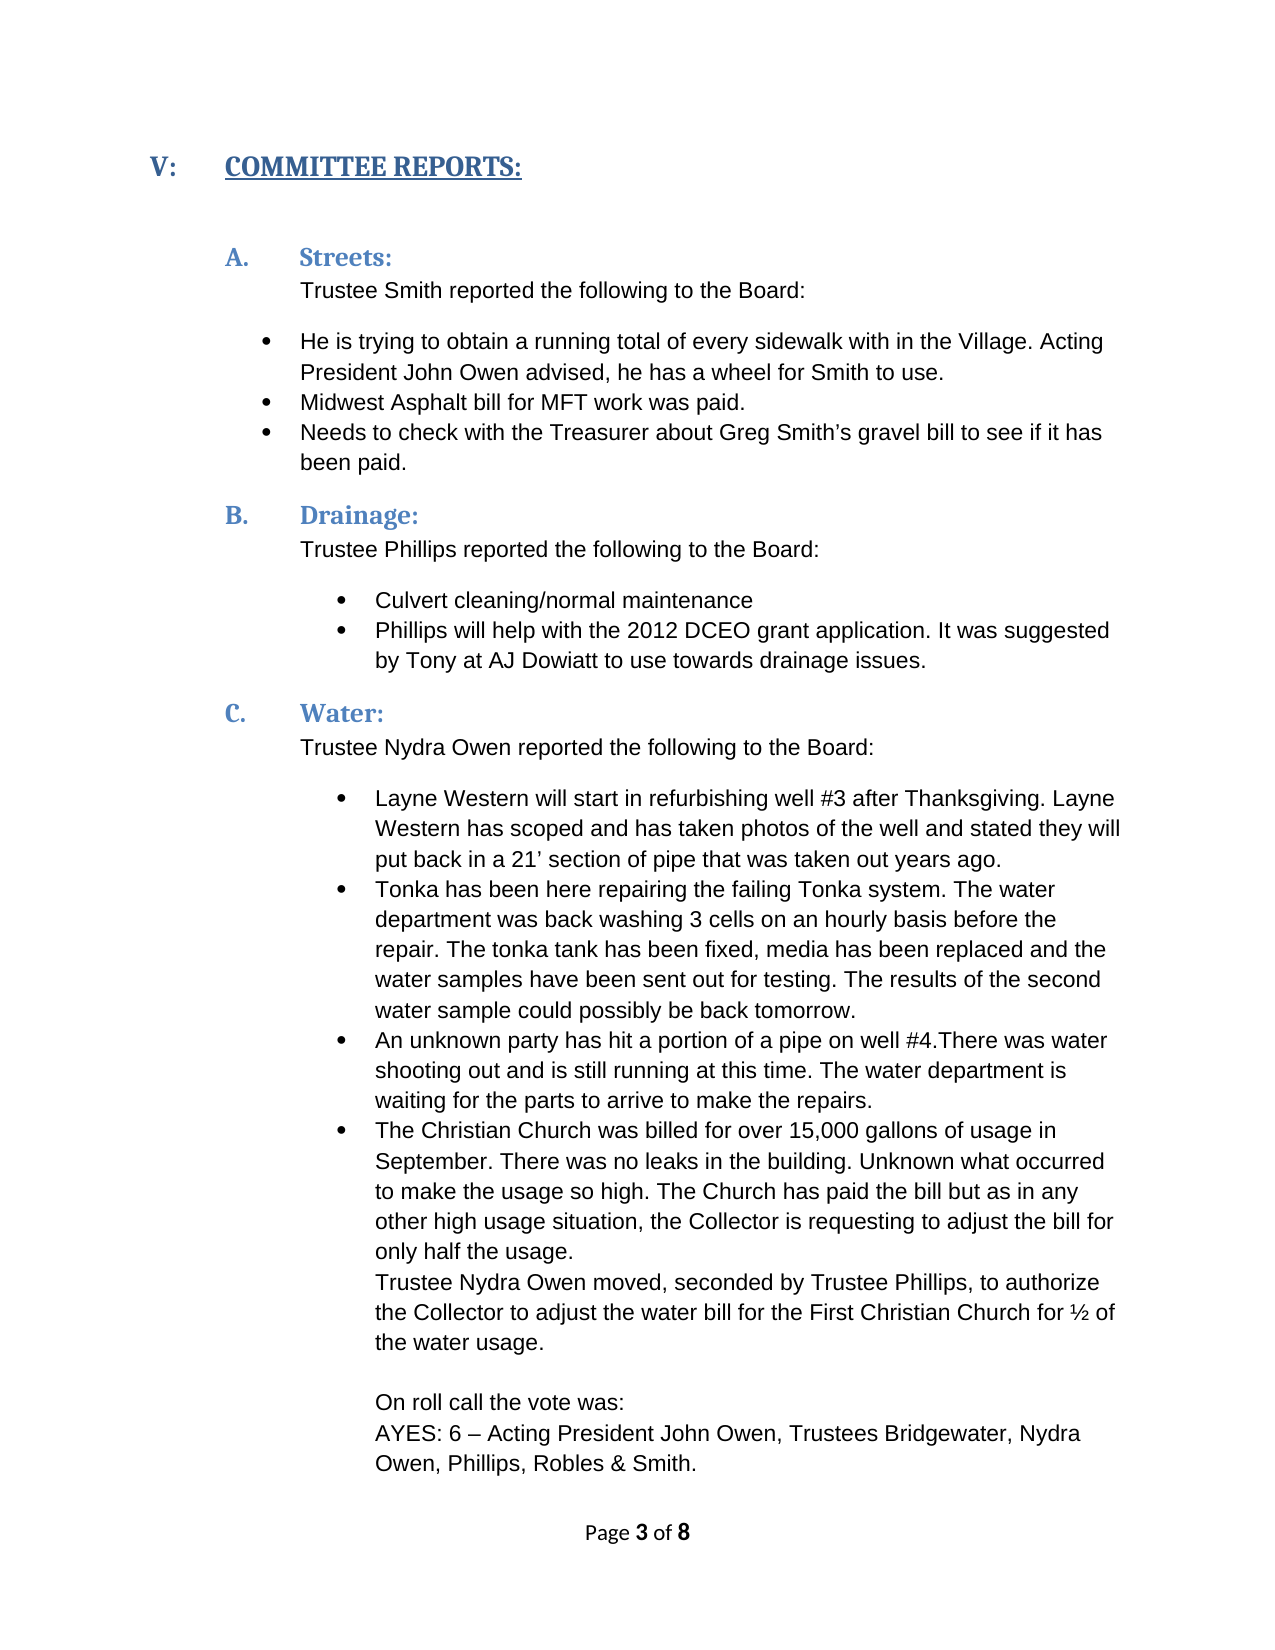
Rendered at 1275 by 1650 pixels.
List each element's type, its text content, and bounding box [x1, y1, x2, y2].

text Trustee Nydra Owen reported the following to the Board: [300, 734, 1125, 761]
list Tonka has been here repairing the failing Tonka system. The water department was back washing 3 cells on an hourly basis before the repair. The tonka tank has been fixed, media has been replaced and the water samples have been sent out for testing. The results of the second water sample could possibly be back tomorrow. [337, 876, 1125, 1023]
list On roll call the vote was: [375, 1389, 1125, 1416]
list He is trying to obtain a running total of every sidewalk with in the Village. Acting President John Owen advised, he has a wheel for Smith to use. [262, 328, 1125, 385]
list Culvert cleaning/normal maintenance [337, 587, 1125, 613]
list Layne Western will start in refurbishing well #3 after Thanksgiving. Layne Western has scoped and has taken photos of the well and stated they will put back in a 21’ section of pipe that was taken out years ago. [337, 785, 1125, 872]
list AYES: 6 – Acting President John Owen, Trustees Bridgewater, Nydra Owen, Phillips, Robles & Smith. [375, 1419, 1125, 1476]
list Needs to check with the Treasurer about Greg Smith’s gravel bill to see if it has been paid. [262, 419, 1125, 476]
text Trustee Smith reported the following to the Board: [300, 277, 1125, 304]
text Trustee Phillips reported the following to the Board: [300, 536, 1125, 562]
list An unknown party has hit a portion of a pipe on well #4.There was water shooting out and is still running at this time. The water department is waiting for the parts to arrive to make the repairs. [337, 1027, 1125, 1114]
subtitle Drainage: [225, 500, 1125, 531]
list Trustee Nydra Owen moved, seconded by Trustee Phillips, to authorize the Collector to adjust the water bill for the First Christian Church for ½ of the water usage. [375, 1268, 1125, 1355]
list Midwest Asphalt bill for MFT work was paid. [262, 389, 1125, 415]
subtitle Streets: [225, 242, 1125, 273]
list The Christian Church was billed for over 15,000 gallons of usage in September. There was no leaks in the building. Unknown what occurred to make the usage so high. The Church has paid the bill but as in any other high usage situation, the Collector is requesting to adjust the bill for only half the usage. [337, 1117, 1125, 1265]
subtitle Water: [225, 698, 1125, 729]
list Phillips will help with the 2012 DCEO grant application. It was suggested by Tony at AJ Dowiatt to use towards drainage issues. [337, 617, 1125, 674]
subtitle V: COMMITTEE REPORTS: [150, 150, 1125, 183]
